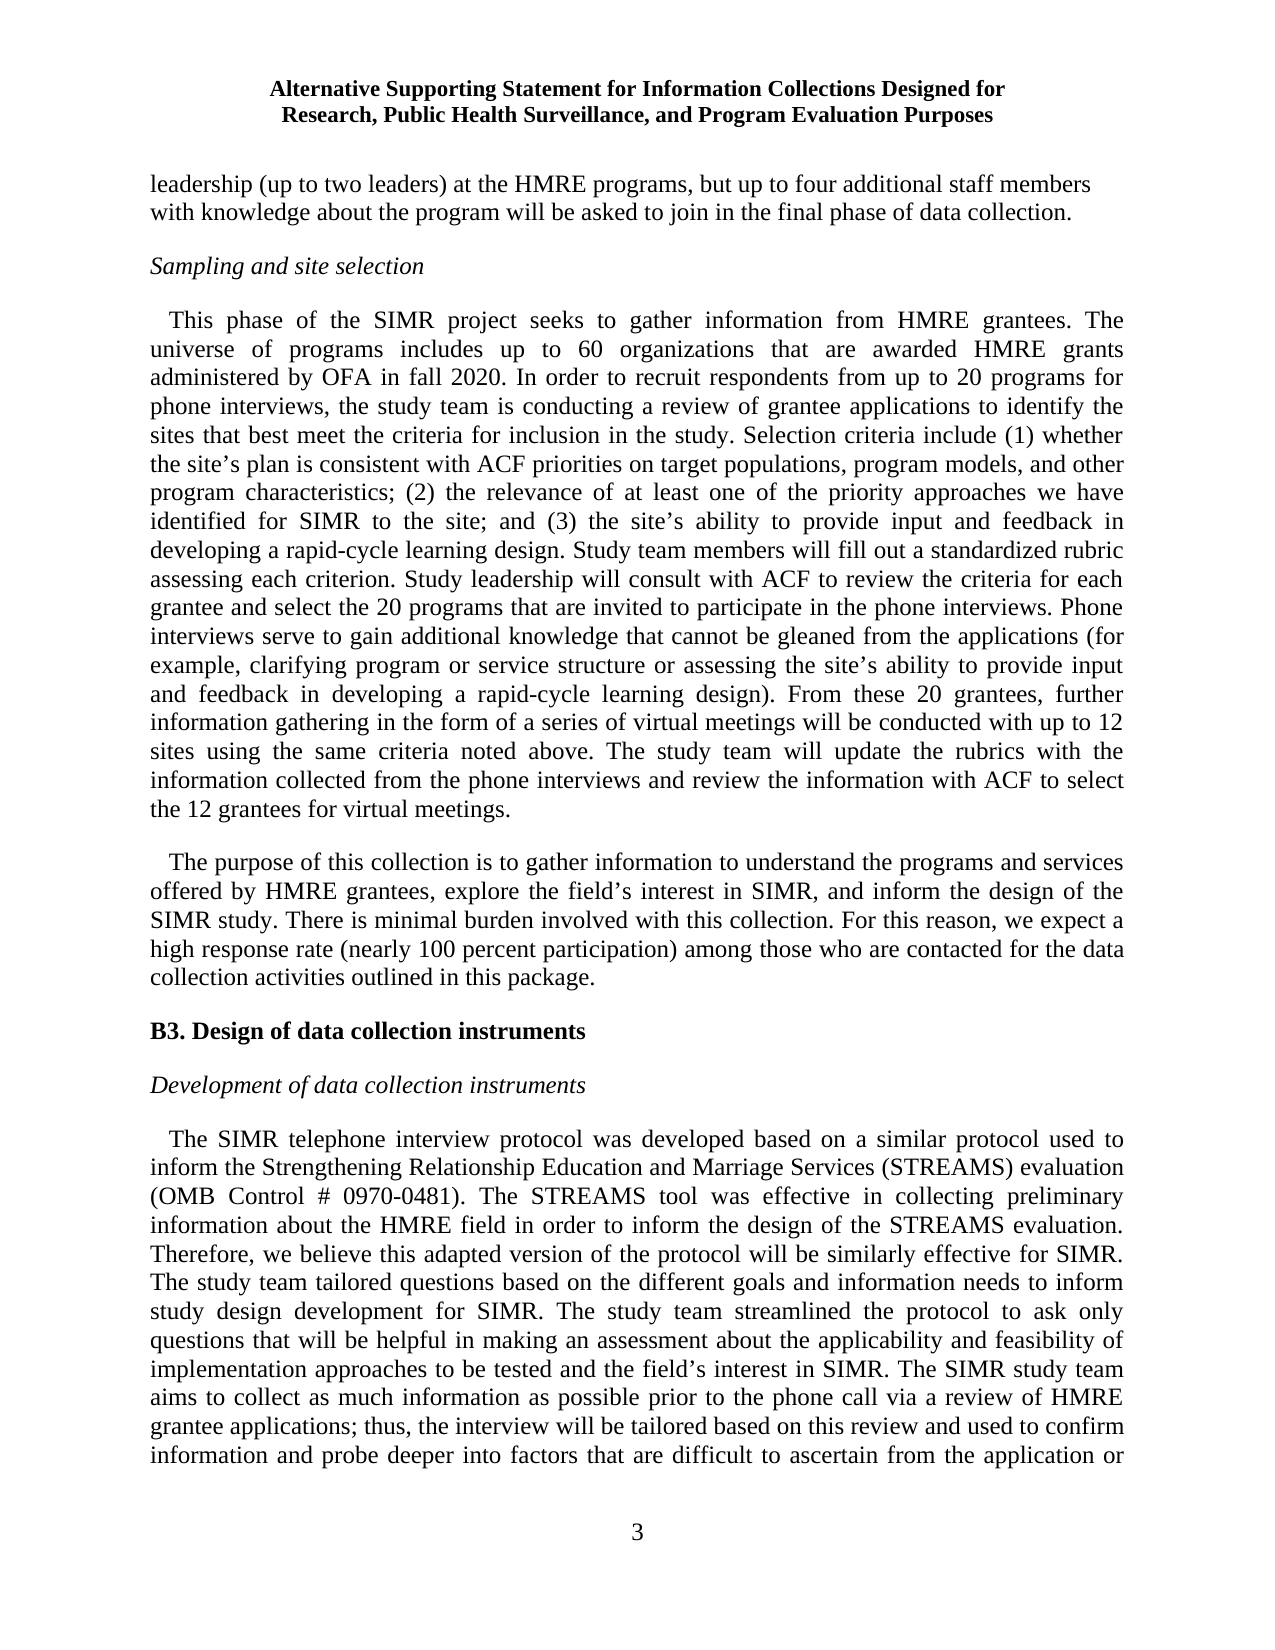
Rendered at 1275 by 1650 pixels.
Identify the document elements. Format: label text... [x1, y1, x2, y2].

text Sampling and site selection [150, 251, 1125, 280]
text This phase of the SIMR project seeks to gather information from HMRE grantees. The universe of programs includes up to 60 organizations that are awarded HMRE grants administered by OFA in fall 2020. In order to recruit respondents from up to 20 programs for phone interviews, the study team is conducting a review of grantee applications to identify the sites that best meet the criteria for inclusion in the study. Selection criteria include (1) whether the site’s plan is consistent with ACF priorities on target populations, program models, and other program characteristics; (2) the relevance of at least one of the priority approaches we have identified for SIMR to the site; and (3) the site’s ability to provide input and feedback in developing a rapid-cycle learning design. Study team members will fill out a standardized rubric assessing each criterion. Study leadership will consult with ACF to review the criteria for each grantee and select the 20 programs that are invited to participate in the phone interviews. Phone interviews serve to gain additional knowledge that cannot be gleaned from the applications (for example, clarifying program or service structure or assessing the site’s ability to provide input and feedback in developing a rapid-cycle learning design). From these 20 grantees, further information gathering in the form of a series of virtual meetings will be conducted with up to 12 sites using the same criteria noted above. The study team will update the rubrics with the information collected from the phone interviews and review the information with ACF to select the 12 grantees for virtual meetings. [150, 305, 1125, 822]
text The purpose of this collection is to gather information to understand the programs and services offered by HMRE grantees, explore the field’s interest in SIMR, and inform the design of the SIMR study. There is minimal burden involved with this collection. For this reason, we expect a high response rate (nearly 100 percent participation) among those who are contacted for the data collection activities outlined in this package. [150, 847, 1125, 991]
text B3. Design of data collection instruments [150, 1016, 1125, 1045]
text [150, 1124, 1125, 1469]
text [150, 169, 1125, 226]
text Development of data collection instruments [150, 1070, 1125, 1099]
